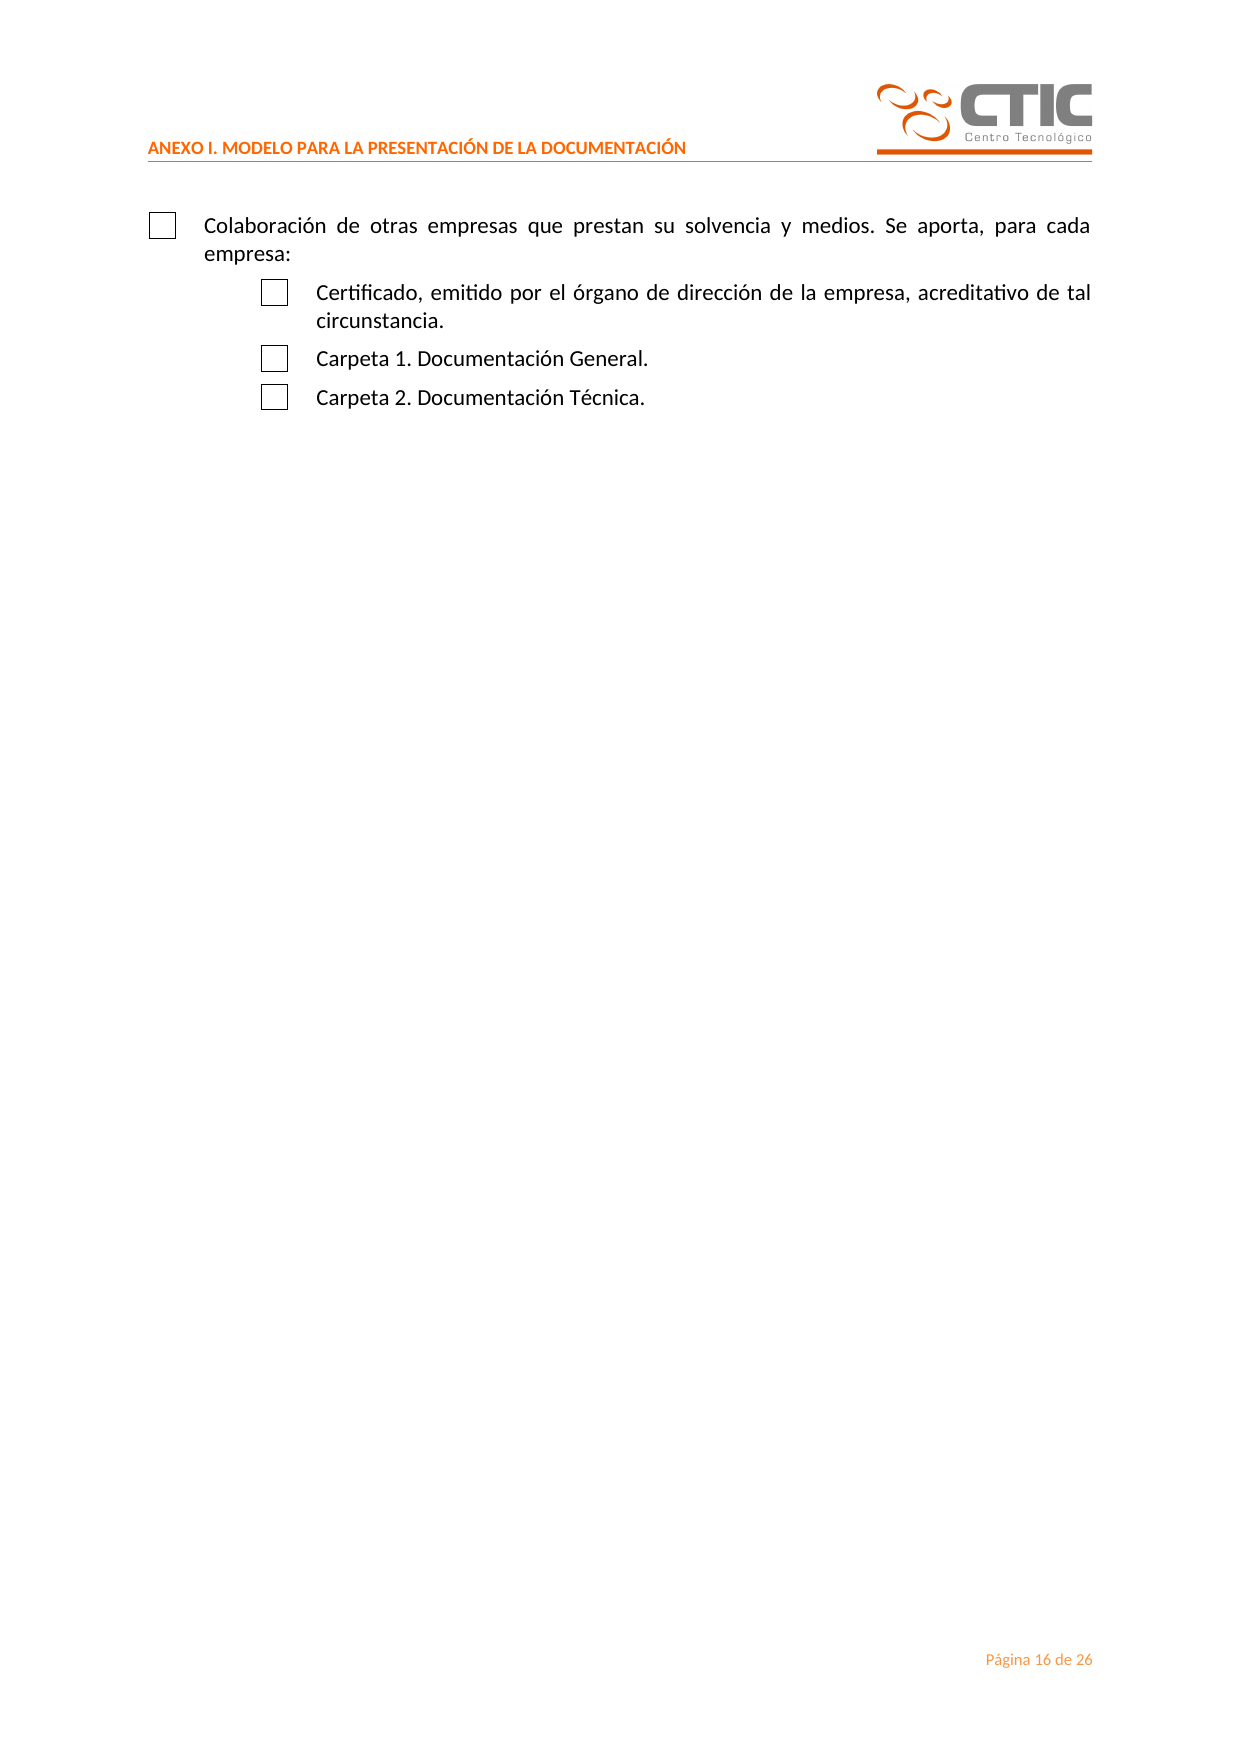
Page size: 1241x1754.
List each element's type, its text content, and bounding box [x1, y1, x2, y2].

picture [877, 84, 1093, 155]
text Carpeta 2. Documentación Técnica. [260, 383, 1092, 411]
text Colaboración de otras s que prestan su solvencia y medios. Se aporta, para cada : [148, 211, 1092, 267]
text Certificado, emitido por el órgano de dirección de la , acreditativo de tal circunstancia. [260, 278, 1092, 334]
text Carpeta 1. Documentación General. [260, 344, 1092, 372]
